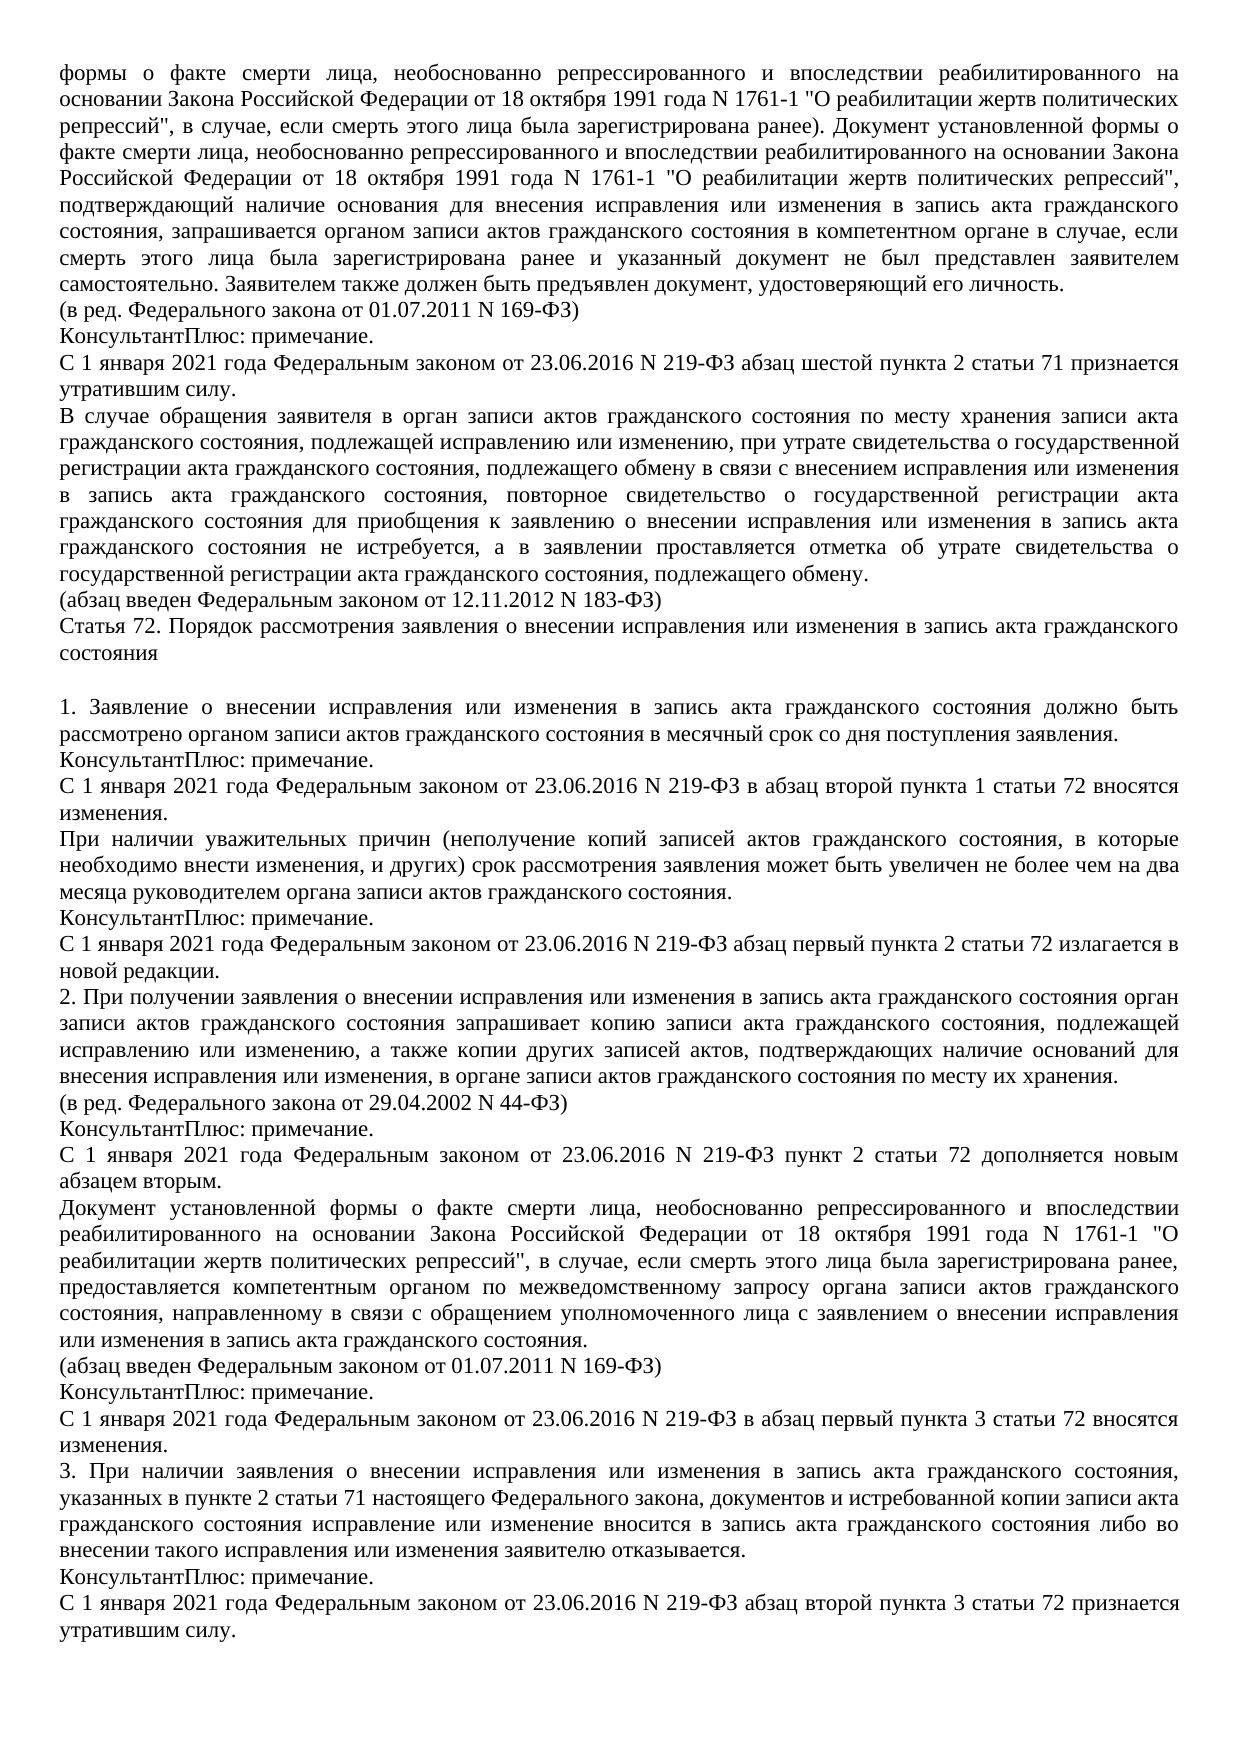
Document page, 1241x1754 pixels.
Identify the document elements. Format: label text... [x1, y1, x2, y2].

text С 1 января 2021 года Федеральным законом от 23.06.2016 N 219-ФЗ пункт 2 статьи 72 дополняется новым абзацем вторым. [59, 1141, 1181, 1194]
text КонсультантПлюс: примечание. [59, 904, 1181, 930]
text При наличии уважительных причин (неполучение копий записей актов гражданского состояния, в которые необходимо внести изменения, и других) срок рассмотрения заявления может быть увеличен не более чем на два месяца руководителем органа записи актов гражданского состояния. [59, 825, 1181, 904]
text (в ред. Федерального закона от 01.07.2011 N 169-ФЗ) [59, 296, 1181, 323]
text С 1 января 2021 года Федеральным законом от 23.06.2016 N 219-ФЗ абзац шестой пункта 2 статьи 71 признается утратившим силу. [59, 349, 1181, 402]
text КонсультантПлюс: примечание. [59, 1378, 1181, 1405]
text 2. При получении заявления о внесении исправления или изменения в запись акта гражданского состояния орган записи актов гражданского состояния запрашивает копию записи акта гражданского состояния, подлежащей исправлению или изменению, а также копии других записей актов, подтверждающих наличие оснований для внесения исправления или изменения, в органе записи актов гражданского состояния по месту их хранения. [59, 983, 1181, 1088]
text С 1 января 2021 года Федеральным законом от 23.06.2016 N 219-ФЗ абзац второй пункта 3 статьи 72 признается утратившим силу. [59, 1589, 1181, 1642]
text КонсультантПлюс: примечание. [59, 323, 1181, 349]
text (абзац введен Федеральным законом от 12.11.2012 N 183-ФЗ) [59, 586, 1181, 612]
text С 1 января 2021 года Федеральным законом от 23.06.2016 N 219-ФЗ в абзац первый пункта 3 статьи 72 вносятся изменения. [59, 1405, 1181, 1457]
text 3. При наличии заявления о внесении исправления или изменения в запись акта гражданского состояния, указанных в пункте 2 статьи 71 настоящего Федерального закона, документов и истребованной копии записи акта гражданского состояния исправление или изменение вносится в запись акта гражданского состояния либо во внесении такого исправления или изменения заявителю отказывается. [59, 1457, 1181, 1563]
text 1. Заявление о внесении исправления или изменения в запись акта гражданского состояния должно быть рассмотрено органом записи актов гражданского состояния в месячный срок со дня поступления заявления. [59, 693, 1181, 746]
text (в ред. Федерального закона от 29.04.2002 N 44-ФЗ) [59, 1088, 1181, 1115]
text В случае обращения заявителя в орган записи актов гражданского состояния по месту хранения записи акта гражданского состояния, подлежащей исправлению или изменению, при утрате свидетельства о государственной регистрации акта гражданского состояния, подлежащего обмену в связи с внесением исправления или изменения в запись акта гражданского состояния, повторное свидетельство о государственной регистрации акта гражданского состояния для приобщения к заявлению о внесении исправления или изменения в запись акта гражданского состояния не истребуется, а в заявлении проставляется отметка об утрате свидетельства о государственной регистрации акта гражданского состояния, подлежащего обмену. [59, 402, 1181, 586]
text КонсультантПлюс: примечание. [59, 746, 1181, 772]
text Статья 72. Порядок рассмотрения заявления о внесении исправления или изменения в запись акта гражданского состояния [59, 612, 1181, 665]
text КонсультантПлюс: примечание. [59, 1115, 1181, 1141]
text (абзац введен Федеральным законом от 01.07.2011 N 169-ФЗ) [59, 1352, 1181, 1378]
text С 1 января 2021 года Федеральным законом от 23.06.2016 N 219-ФЗ абзац первый пункта 2 статьи 72 излагается в новой редакции. [59, 930, 1181, 983]
text Документ установленной формы о факте смерти лица, необоснованно репрессированного и впоследствии реабилитированного на основании Закона Российской Федерации от 18 октября 1991 года N 1761-1 "О реабилитации жертв политических репрессий", в случае, если смерть этого лица была зарегистрирована ранее, предоставляется компетентным органом по межведомственному запросу органа записи актов гражданского состояния, направленному в связи с обращением уполномоченного лица с заявлением о внесении исправления или изменения в запись акта гражданского состояния. [59, 1194, 1181, 1352]
text КонсультантПлюс: примечание. [59, 1563, 1181, 1589]
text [59, 59, 1181, 296]
text С 1 января 2021 года Федеральным законом от 23.06.2016 N 219-ФЗ в абзац второй пункта 1 статьи 72 вносятся изменения. [59, 772, 1181, 825]
